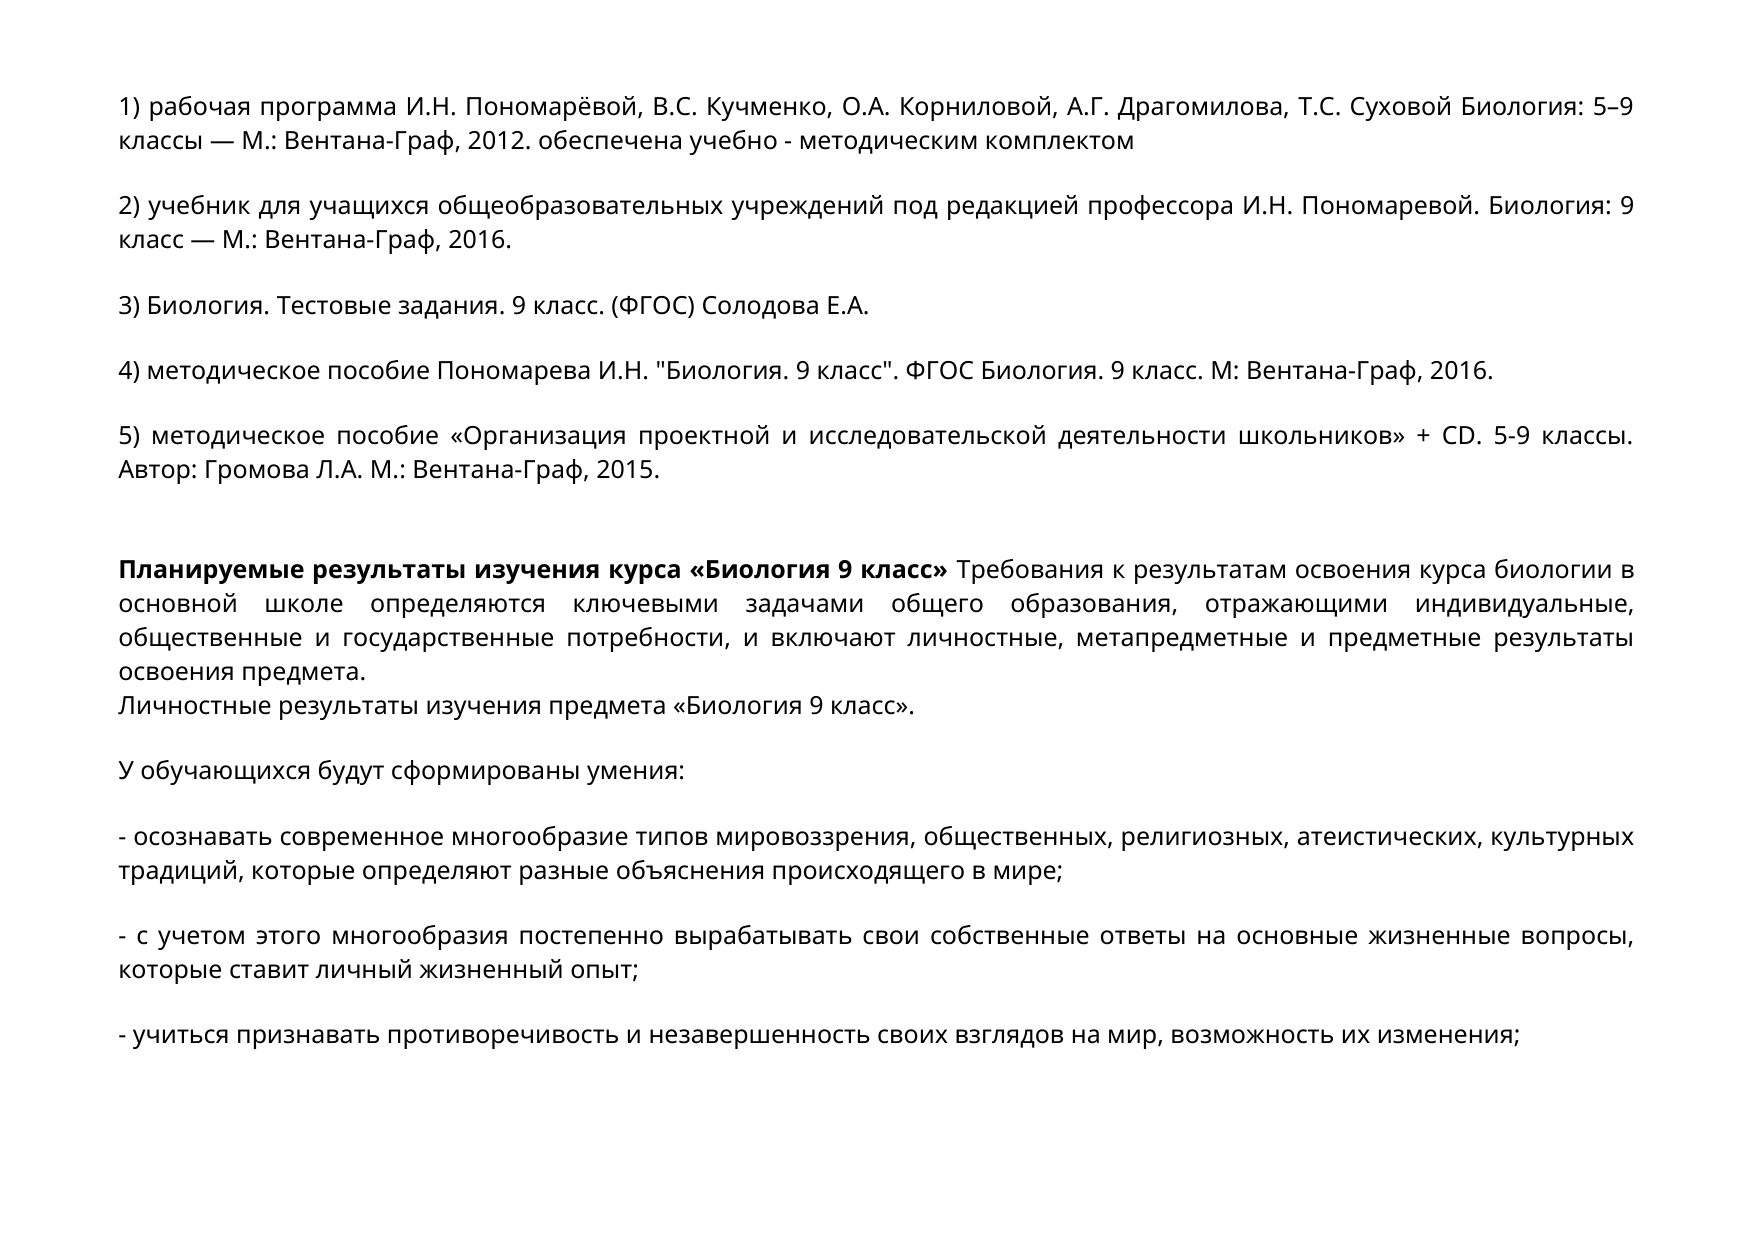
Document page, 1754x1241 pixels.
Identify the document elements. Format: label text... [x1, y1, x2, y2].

text 1) рабочая программа И.Н. Пономарёвой, В.С. Кучменко, О.А. Корниловой, А.Г. Драгомилова, Т.С. Суховой Биология: 5–9 классы — М.: Вентана-Граф, 2012. обеспечена учебно - методическим комплектом [118, 88, 1636, 157]
text - осознавать современное многообразие типов мировоззрения, общественных, религиозных, атеистических, культурных традиций, которые определяют разные объяснения происходящего в мире; [118, 818, 1636, 886]
text - с учетом этого многообразия постепенно вырабатывать свои собственные ответы на основные жизненные вопросы, которые ставит личный жизненный опыт; [118, 918, 1636, 986]
text 2) учебник для учащихся общеобразовательных учреждений под редакцией профессора И.Н. Пономаревой. Биология: 9 класс — М.: Вентана-Граф, 2016. [118, 188, 1636, 256]
text Планируемые результаты изучения курса «Биология 9 класс» Требования к результатам освоения курса биологии в основной школе определяются ключевыми задачами общего образования, отражающими индивидуальные, общественные и государственные потребности, и включают личностные, метапредметные и предметные результаты освоения предмета. [118, 551, 1636, 688]
text У обучающихся будут сформированы умения: [118, 753, 1636, 787]
text 5) методическое пособие «Организация проектной и исследовательской деятельности школьников» + CD. 5-9 классы. Автор: Громова Л.А. М.: Вентана-Граф, 2015. [118, 418, 1636, 486]
text Личностные результаты изучения предмета «Биология 9 класс». [118, 688, 1636, 722]
text 3) Биология. Тестовые задания. 9 класс. (ФГОС) Солодова Е.А. [118, 287, 1636, 321]
text 4) методическое пособие Пономарева И.Н. "Биология. 9 класс". ФГОС Биология. 9 класс. М: Вентана-Граф, 2016. [118, 353, 1636, 387]
text - учиться признавать противоречивость и незавершенность своих взглядов на мир, возможность их изменения; [118, 1017, 1636, 1051]
